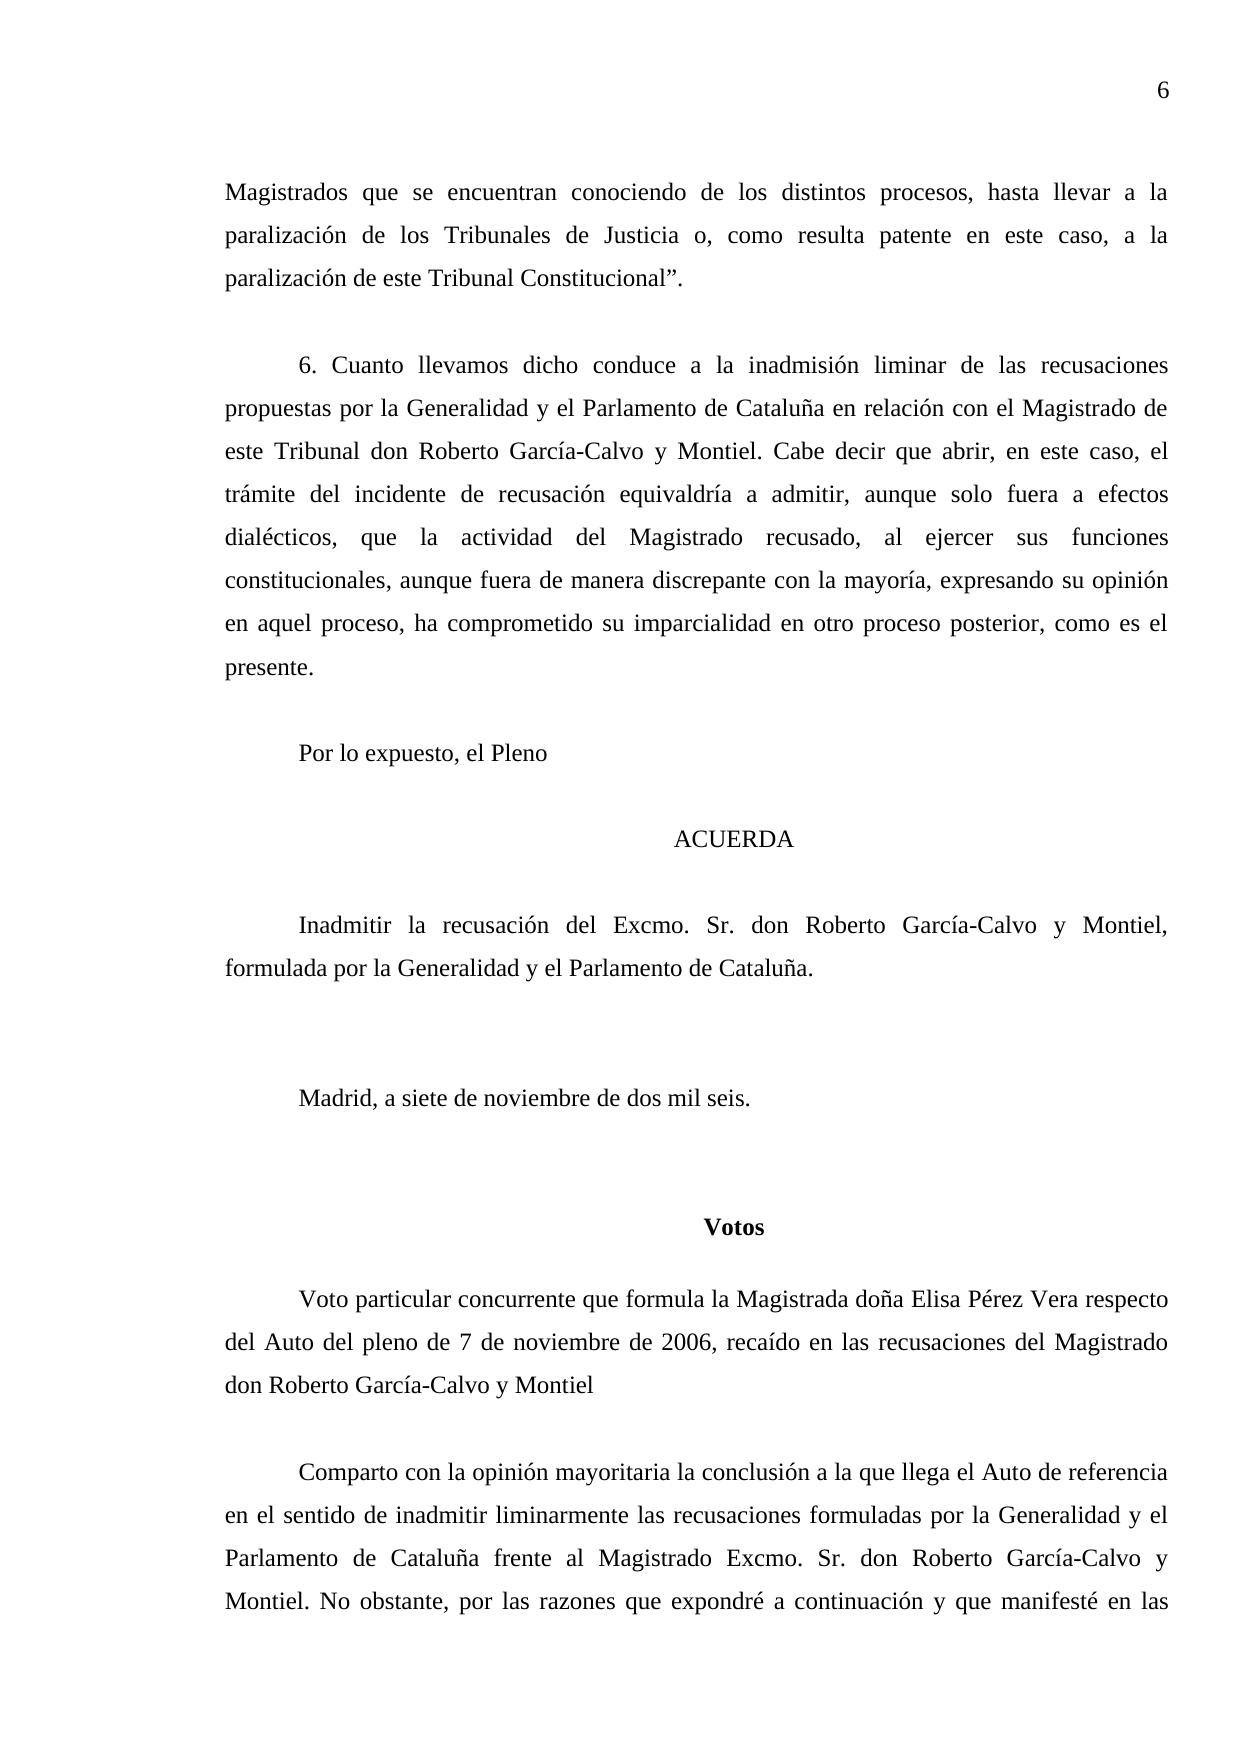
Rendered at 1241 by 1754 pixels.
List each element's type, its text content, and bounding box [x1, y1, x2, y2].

text Por lo expuesto, el Pleno [224, 738, 1169, 767]
text 6. Cuanto llevamos dicho conduce a la inadmisión liminar de las recusaciones propuestas por la Generalidad y el Parlamento de Cataluña en relación con el Magistrado de este Tribunal don Roberto García-Calvo y Montiel. Cabe decir que abrir, en este caso, el trámite del incidente de recusación equivaldría a admitir, aunque solo fuera a efectos dialécticos, que la actividad del Magistrado recusado, al ejercer sus funciones constitucionales, aunque fuera de manera discrepante con la mayoría, expresando su opinión en aquel proceso, ha comprometido su imparcialidad en otro proceso posterior, como es el presente. [224, 350, 1169, 680]
text Inadmitir la recusación del Excmo. Sr. don Roberto García-Calvo y Montiel, formulada por la Generalidad y el Parlamento de Cataluña. [224, 910, 1169, 982]
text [224, 177, 1169, 292]
text Voto particular concurrente que formula la Magistrada doña Elisa Pérez Vera respecto del Auto del pleno de 7 de noviembre de 2006, recaído en las recusaciones del Magistrado don Roberto García-Calvo y Montiel [224, 1284, 1169, 1399]
text ACUERDA [224, 824, 1169, 853]
subtitle Votos [224, 1212, 1169, 1241]
text Madrid, a siete de noviembre de dos mil seis. [224, 1083, 1169, 1112]
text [224, 1457, 1169, 1615]
